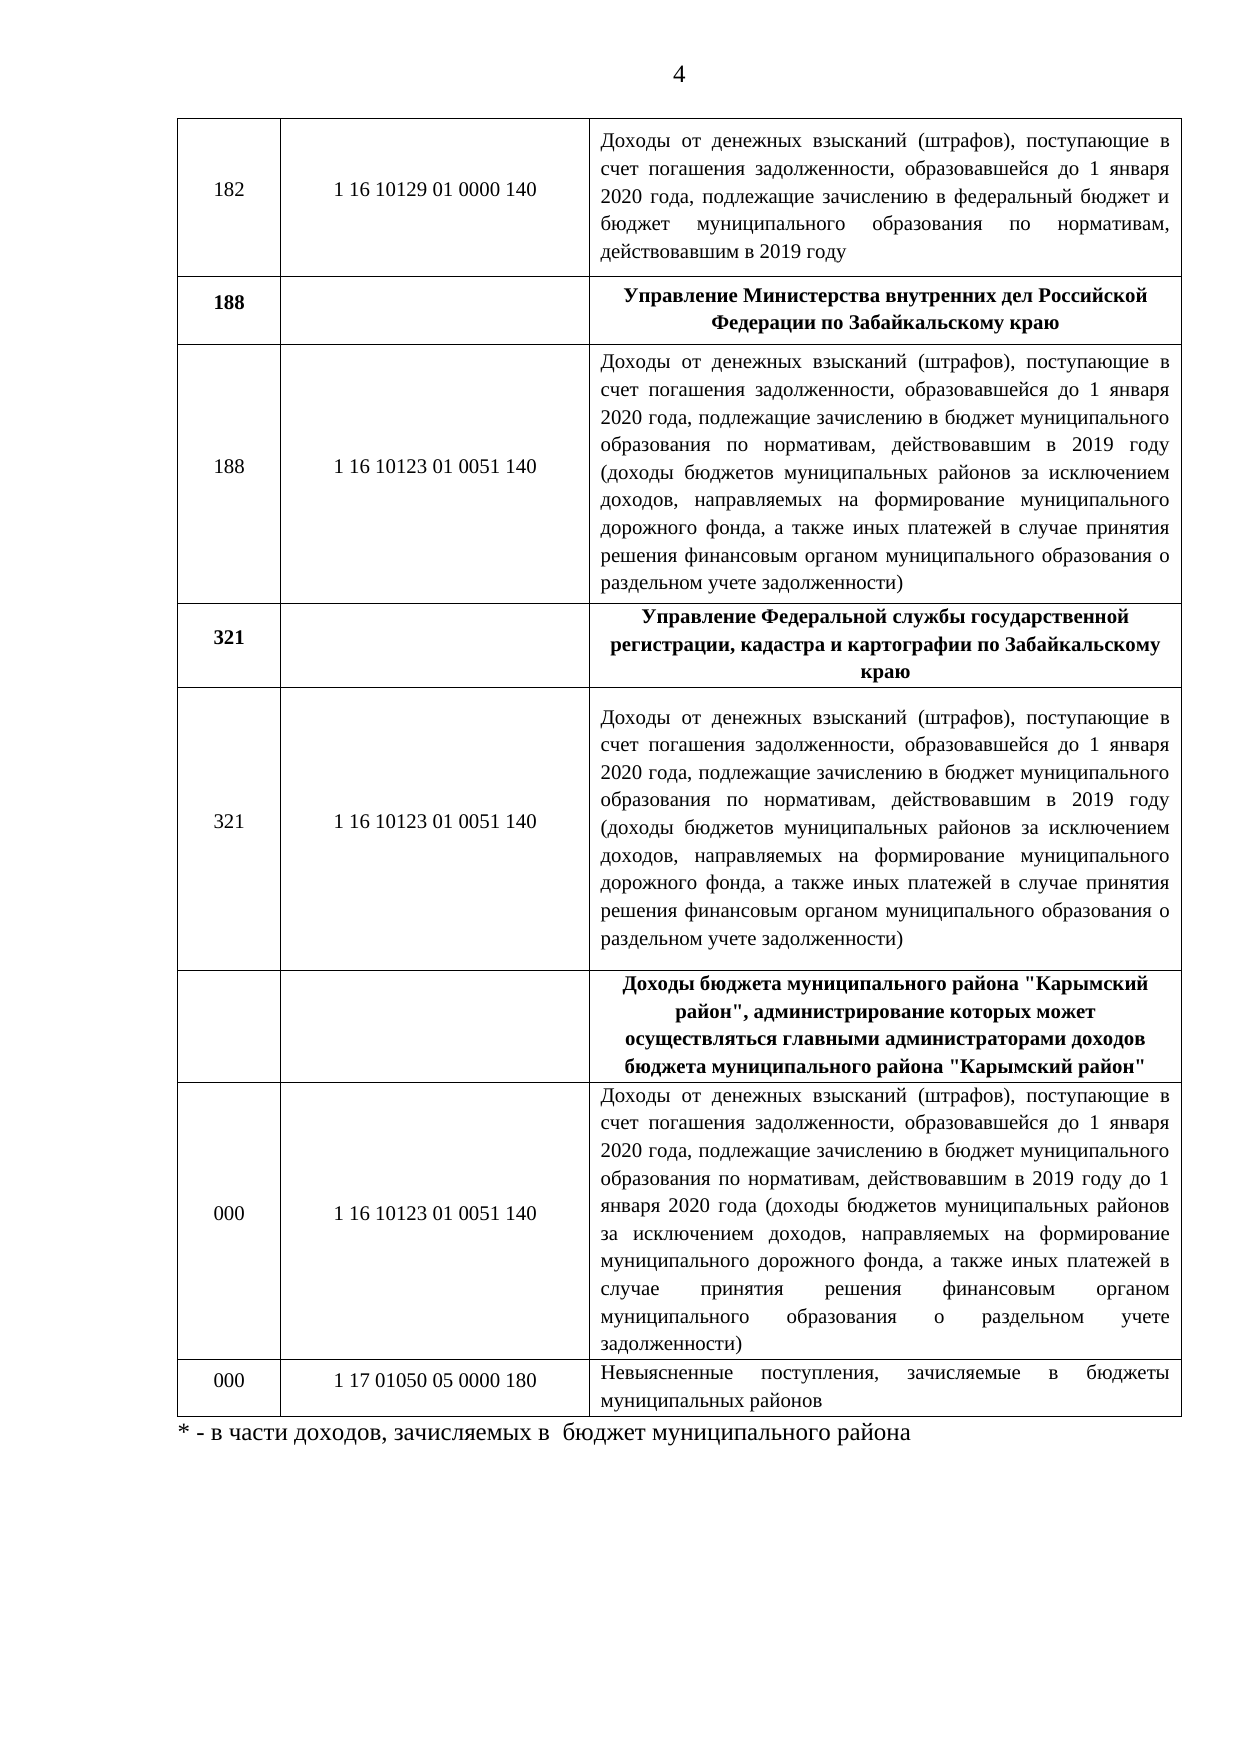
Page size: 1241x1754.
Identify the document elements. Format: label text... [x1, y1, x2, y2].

table_cell Невыясненные поступления, зачисляемые в бюджеты муниципальных районов [590, 1360, 1181, 1416]
table_cell Доходы от денежных взысканий (штрафов), поступающие в счет погашения задолженности, образовавшейся до 1 января 2020 года, подлежащие зачислению в федеральный бюджет и бюджет муниципального образования по нормативам, действовавшим в 2019 году [590, 119, 1181, 276]
table_cell Доходы от денежных взысканий (штрафов), поступающие в счет погашения задолженности, образовавшейся до 1 января 2020 года, подлежащие зачислению в бюджет муниципального образования по нормативам, действовавшим в 2019 году (доходы бюджетов муниципальных районов за исключением доходов, направляемых на формирование муниципального дорожного фонда, а также иных платежей в случае принятия решения финансовым органом муниципального образования о раздельном учете задолженности) [590, 688, 1181, 970]
table_cell [281, 277, 589, 343]
table_cell 1 16 10123 01 0051 140 [281, 1083, 589, 1359]
table_cell 000 [178, 1360, 280, 1416]
table_cell 000 [178, 1083, 280, 1359]
table_cell [178, 971, 280, 1082]
table_cell 1 16 10123 01 0051 140 [281, 345, 589, 603]
table_cell 1 16 10123 01 0051 140 [281, 688, 589, 970]
table_cell 188 [178, 277, 280, 343]
table_cell Доходы от денежных взысканий (штрафов), поступающие в счет погашения задолженности, образовавшейся до 1 января 2020 года, подлежащие зачислению в бюджет муниципального образования по нормативам, действовавшим в 2019 году (доходы бюджетов муниципальных районов за исключением доходов, направляемых на формирование муниципального дорожного фонда, а также иных платежей в случае принятия решения финансовым органом муниципального образования о раздельном учете задолженности) [590, 345, 1181, 603]
table_cell 321 [178, 604, 280, 687]
table_cell [281, 604, 589, 687]
table_cell Управление Министерства внутренних дел Российской Федерации по Забайкальскому краю [590, 277, 1181, 343]
table_cell [281, 971, 589, 1082]
table_cell 182 [178, 119, 280, 276]
table_cell Управление Федеральной службы государственной регистрации, кадастра и картографии по Забайкальскому краю [590, 604, 1181, 687]
table_cell Доходы от денежных взысканий (штрафов), поступающие в счет погашения задолженности, образовавшейся до 1 января 2020 года, подлежащие зачислению в бюджет муниципального образования по нормативам, действовавшим в 2019 году до 1 января 2020 года (доходы бюджетов муниципальных районов за исключением доходов, направляемых на формирование муниципального дорожного фонда, а также иных платежей в случае принятия решения финансовым органом муниципального образования о раздельном учете задолженности) [590, 1083, 1181, 1359]
table_cell Доходы бюджета муниципального района "Карымский район", администрирование которых может осуществляться главными администраторами доходов бюджета муниципального района "Карымский район" [590, 971, 1181, 1082]
table_cell 321 [178, 688, 280, 970]
table_cell 1 16 10129 01 0000 140 [281, 119, 589, 276]
text * - в части доходов, зачисляемых в бюджет муниципального района [177, 1417, 1181, 1445]
table_cell 1 17 01050 05 0000 180 [281, 1360, 589, 1416]
table_cell 188 [178, 345, 280, 603]
